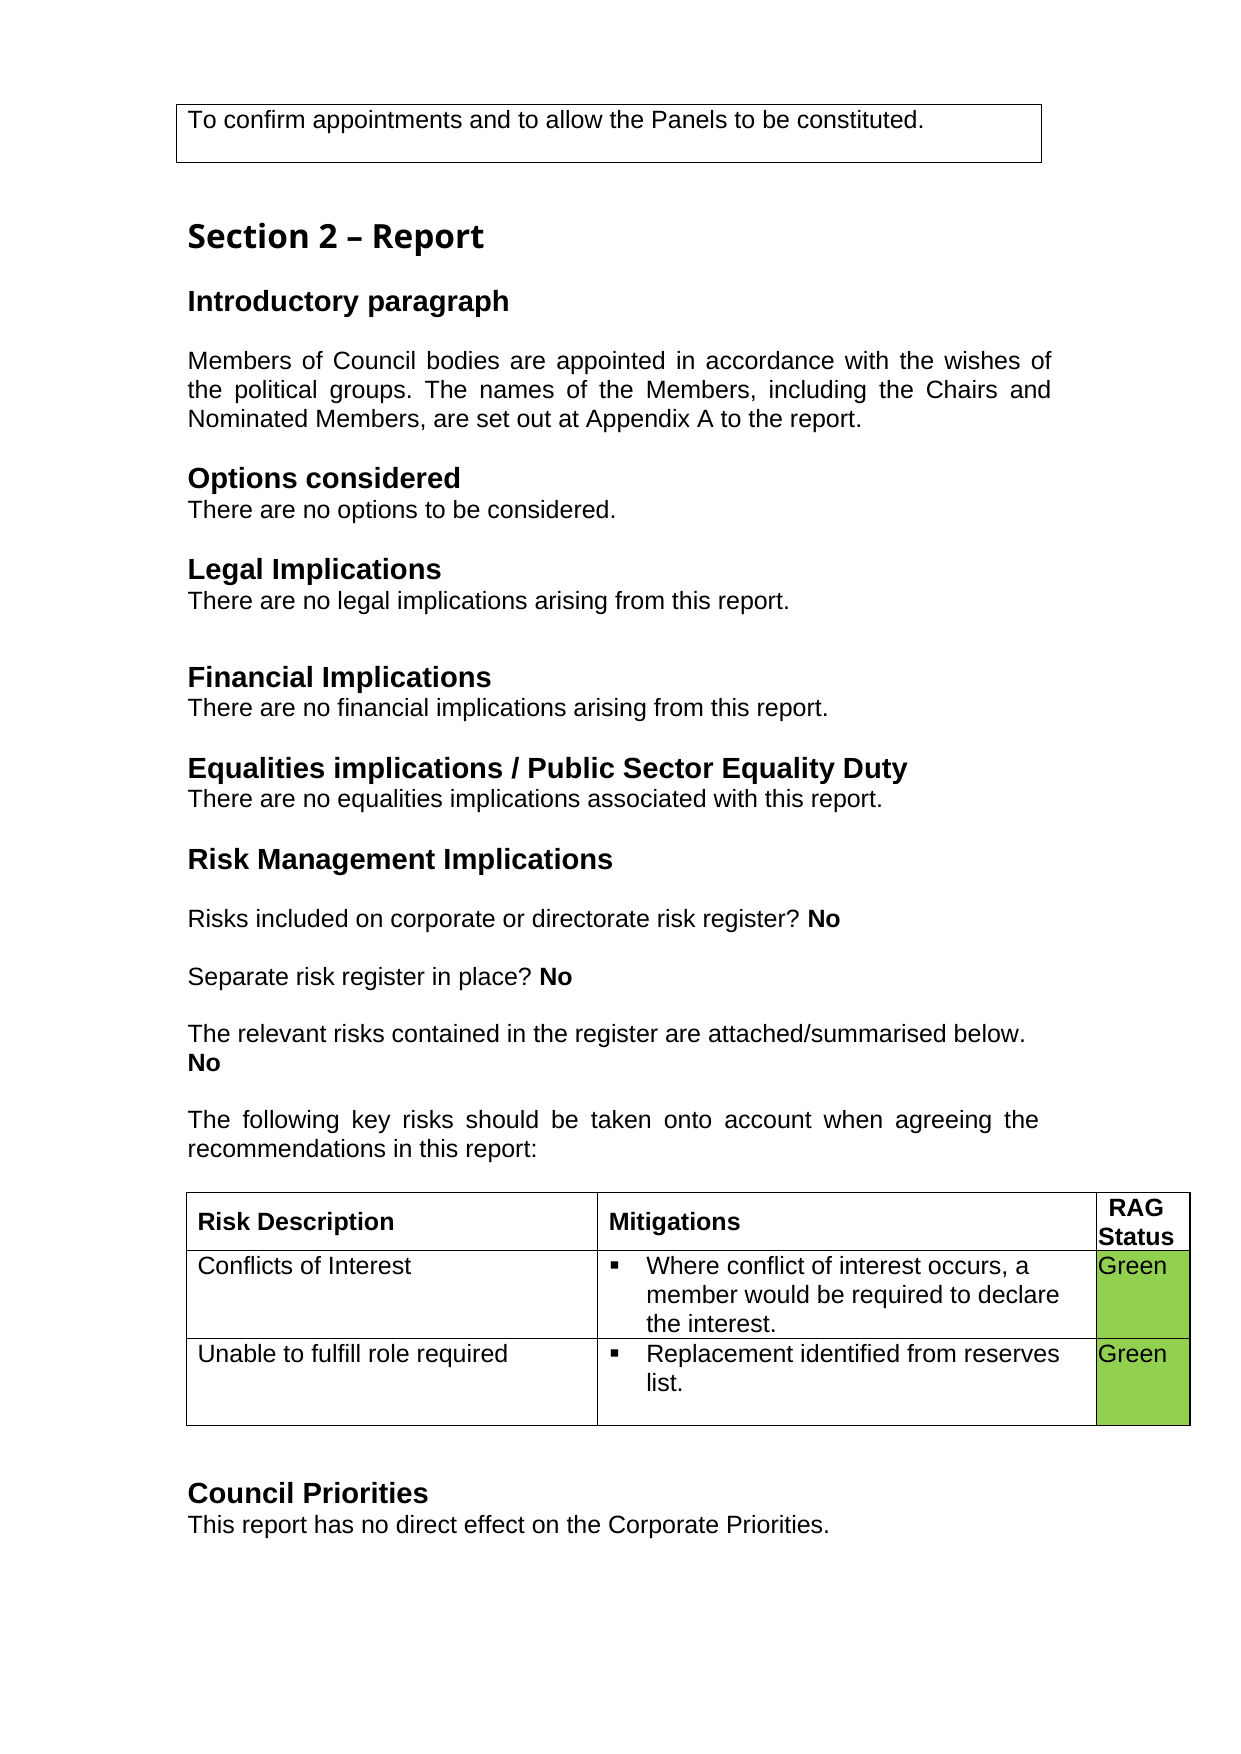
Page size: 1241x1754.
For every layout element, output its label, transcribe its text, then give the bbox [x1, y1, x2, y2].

table_header Risk Description [187, 1193, 597, 1250]
text There are no financial implications arising from this report. [187, 693, 1053, 722]
table_cell Conflicts of Interest [187, 1251, 597, 1338]
table_cell Replacement identified from reserves list. [598, 1339, 1096, 1425]
table_cell Green [1097, 1339, 1189, 1425]
text The relevant risks contained in the register are attached/summarised below. No [128, 1019, 1044, 1077]
text Risks included on corporate or directorate risk register? No [128, 904, 1044, 933]
subtitle Equalities implications / Public Sector Equality Duty [187, 751, 1053, 784]
text There are no legal implications arising from this report. [187, 586, 1053, 614]
text There are no options to be considered. [187, 494, 1053, 523]
text Risk Management Implications [187, 842, 1053, 875]
text Separate risk register in place? No [114, 962, 1038, 990]
text The following key risks should be taken onto account when agreeing the recommendations in this report: [128, 1105, 1053, 1163]
table_cell Unable to fulfill role required [187, 1339, 597, 1425]
subtitle Financial Implications [187, 660, 1053, 693]
text Options considered [187, 461, 1053, 494]
subtitle Introductory paragraph [187, 284, 1053, 317]
table_cell Where conflict of interest occurs, a member would be required to declare the interest. [598, 1251, 1096, 1338]
subtitle Section 2 – Report [187, 213, 1053, 259]
text Members of Council bodies are appointed in accordance with the wishes of the political groups. The names of the Members, including the Chairs and Nominated Members, are set out at Appendix A to the report. [187, 346, 1053, 432]
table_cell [177, 105, 1041, 162]
subtitle Council Priorities [187, 1476, 1053, 1509]
subtitle Legal Implications [187, 552, 1053, 586]
table_cell Green [1097, 1251, 1189, 1338]
table_header Mitigations [598, 1193, 1096, 1250]
table_header RAG Status [1097, 1193, 1189, 1250]
text There are no equalities implications associated with this report. [187, 784, 1053, 813]
text This report has no direct effect on the Corporate Priorities. [187, 1509, 1053, 1538]
